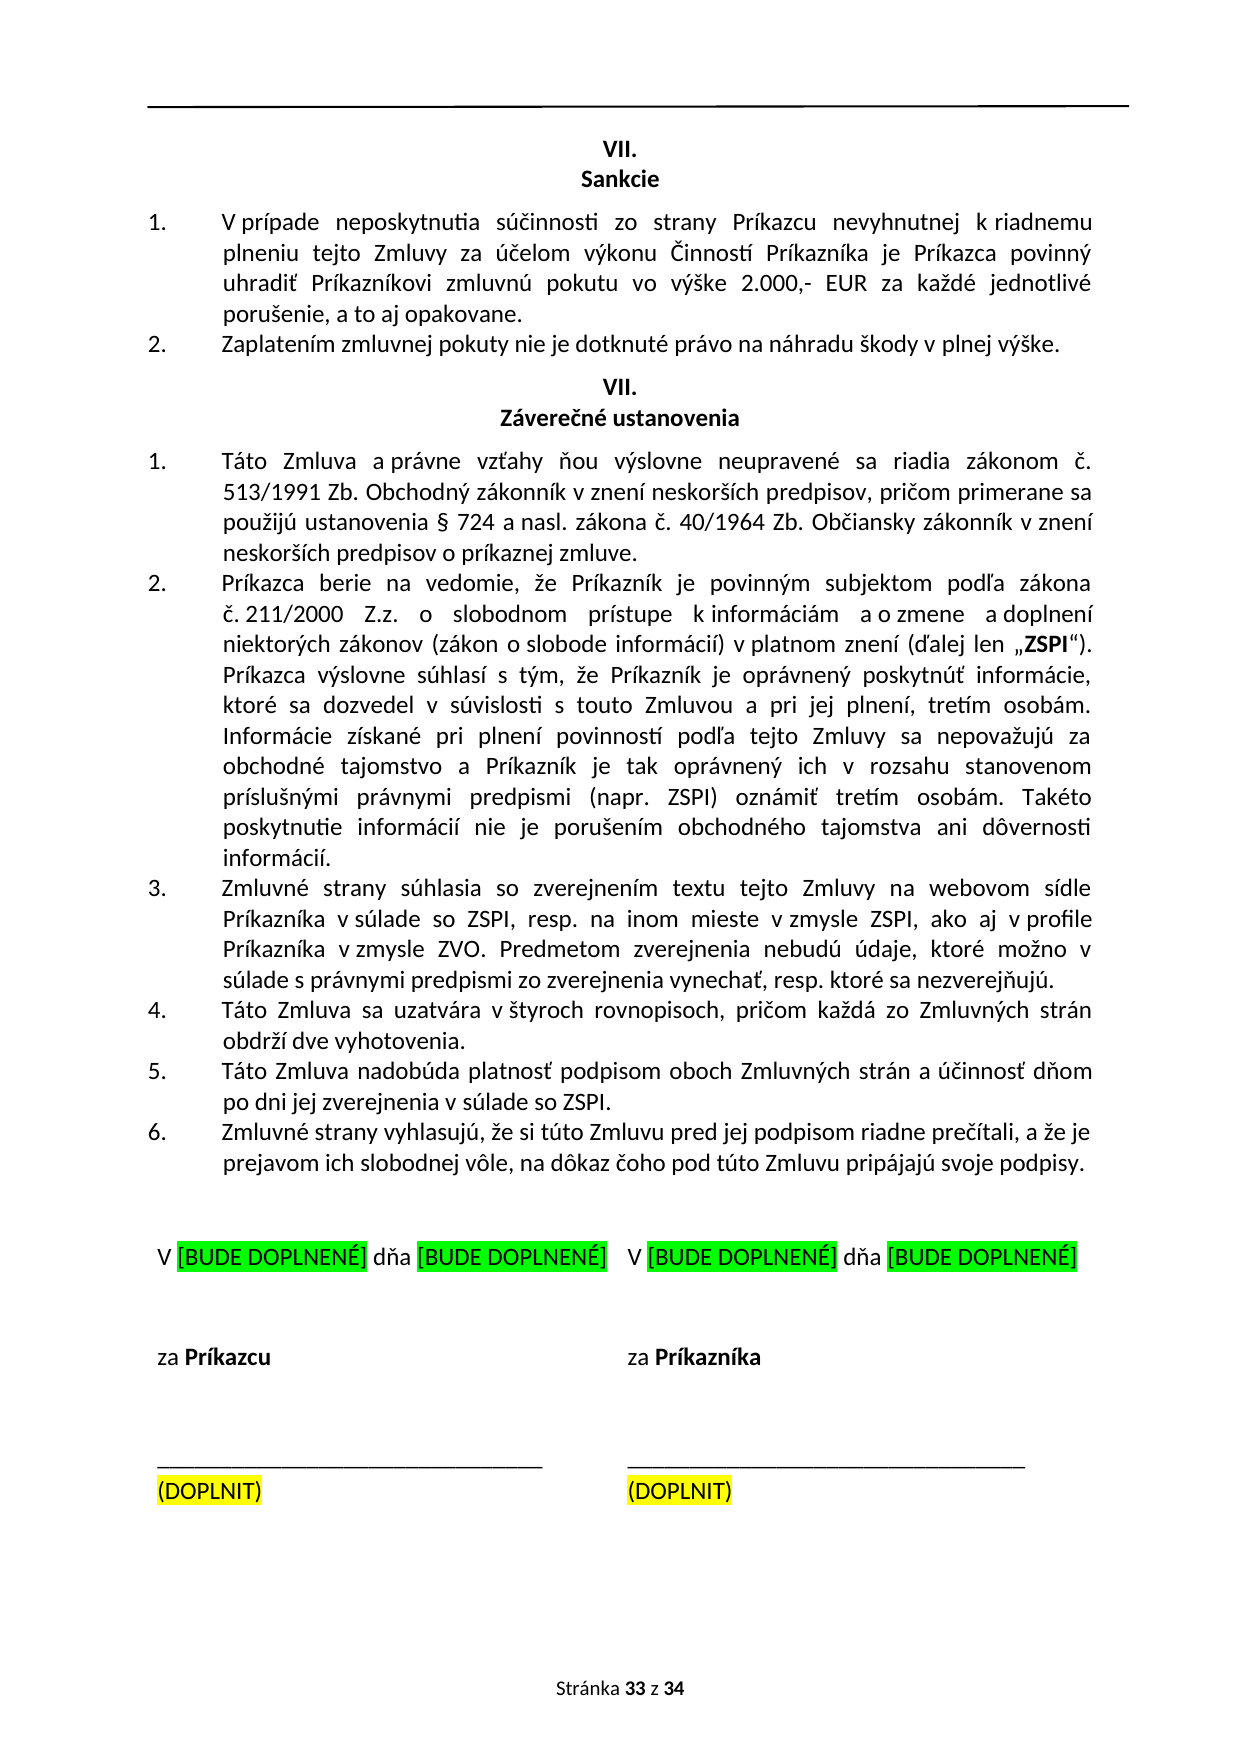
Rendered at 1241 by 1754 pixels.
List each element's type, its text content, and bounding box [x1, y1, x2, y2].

list Táto Zmluva nadobúda platnosť podpisom oboch Zmluvných strán a účinnosť dňom po dni jej zverejnenia v súlade so ZSPI. [148, 1056, 1092, 1117]
list Zmluvné strany vyhlasujú, že si túto Zmluvu pred jej podpisom riadne prečítali, a že je prejavom ich slobodnej vôle, na dôkaz čoho pod túto Zmluvu pripájajú svoje podpisy. [148, 1117, 1092, 1178]
list Zmluvné strany súhlasia so zverejnením textu tejto Zmluvy na webovom sídle Príkazníka v súlade so ZSPI, resp. na inom mieste v zmysle ZSPI, ako aj v profile Príkazníka v zmysle ZVO. Predmetom zverejnenia nebudú údaje, ktoré možno v súlade s právnymi predpismi zo zverejnenia vynechať, resp. ktoré sa nezverejňujú. [148, 872, 1092, 994]
text Záverečné ustanovenia [148, 402, 1092, 433]
list V prípade neposkytnutia súčinnosti zo strany Príkazcu nevyhnutnej k riadnemu plneniu tejto Zmluvy za účelom výkonu Činností Príkazníka je Príkazca povinný uhradiť Príkazníkovi zmluvnú pokutu vo výške 2.000,- EUR za každé jednotlivé porušenie, a to aj opakovane. [148, 206, 1092, 328]
text VII. [148, 372, 1092, 402]
table_cell ________________________________ (DOPLNIT) [620, 1405, 1090, 1539]
table_cell _______________________________ (DOPLNIT) [150, 1405, 620, 1539]
table_header V [BUDE DOPLNENÉ] dňa [BUDE DOPLNENÉ] za Príkazníka [620, 1239, 1090, 1405]
text Sankcie [148, 163, 1092, 194]
text VII. [148, 133, 1092, 163]
list Príkazca berie na vedomie, že Príkazník je povinným subjektom podľa zákona č. 211/2000 Z.z. o slobodnom prístupe k informáciám a o zmene a doplnení niektorých zákonov (zákon o slobode informácií) v platnom znení (ďalej len „ZSPI“). Príkazca výslovne súhlasí s tým, že Príkazník je oprávnený poskytnúť informácie, ktoré sa dozvedel v súvislosti s touto Zmluvou a pri jej plnení, tretím osobám. Informácie získané pri plnení povinností podľa tejto Zmluvy sa nepovažujú za obchodné tajomstvo a Príkazník je tak oprávnený ich v rozsahu stanovenom príslušnými právnymi predpismi (napr. ZSPI) oznámiť tretím osobám. Takéto poskytnutie informácií nie je porušením obchodného tajomstva ani dôvernosti informácií. [148, 567, 1092, 872]
list Táto Zmluva sa uzatvára v štyroch rovnopisoch, pričom každá zo Zmluvných strán obdrží dve vyhotovenia. [148, 994, 1092, 1056]
list Zaplatením zmluvnej pokuty nie je dotknuté právo na náhradu škody v plnej výške. [148, 328, 1092, 359]
table_header V [BUDE DOPLNENÉ] dňa [BUDE DOPLNENÉ] za Príkazcu [150, 1239, 620, 1405]
list Táto Zmluva a právne vzťahy ňou výslovne neupravené sa riadia zákonom č. 513/1991 Zb. Obchodný zákonník v znení neskorších predpisov, pričom primerane sa použijú ustanovenia § 724 a nasl. zákona č. 40/1964 Zb. Občiansky zákonník v znení neskorších predpisov o príkaznej zmluve. [148, 445, 1092, 567]
